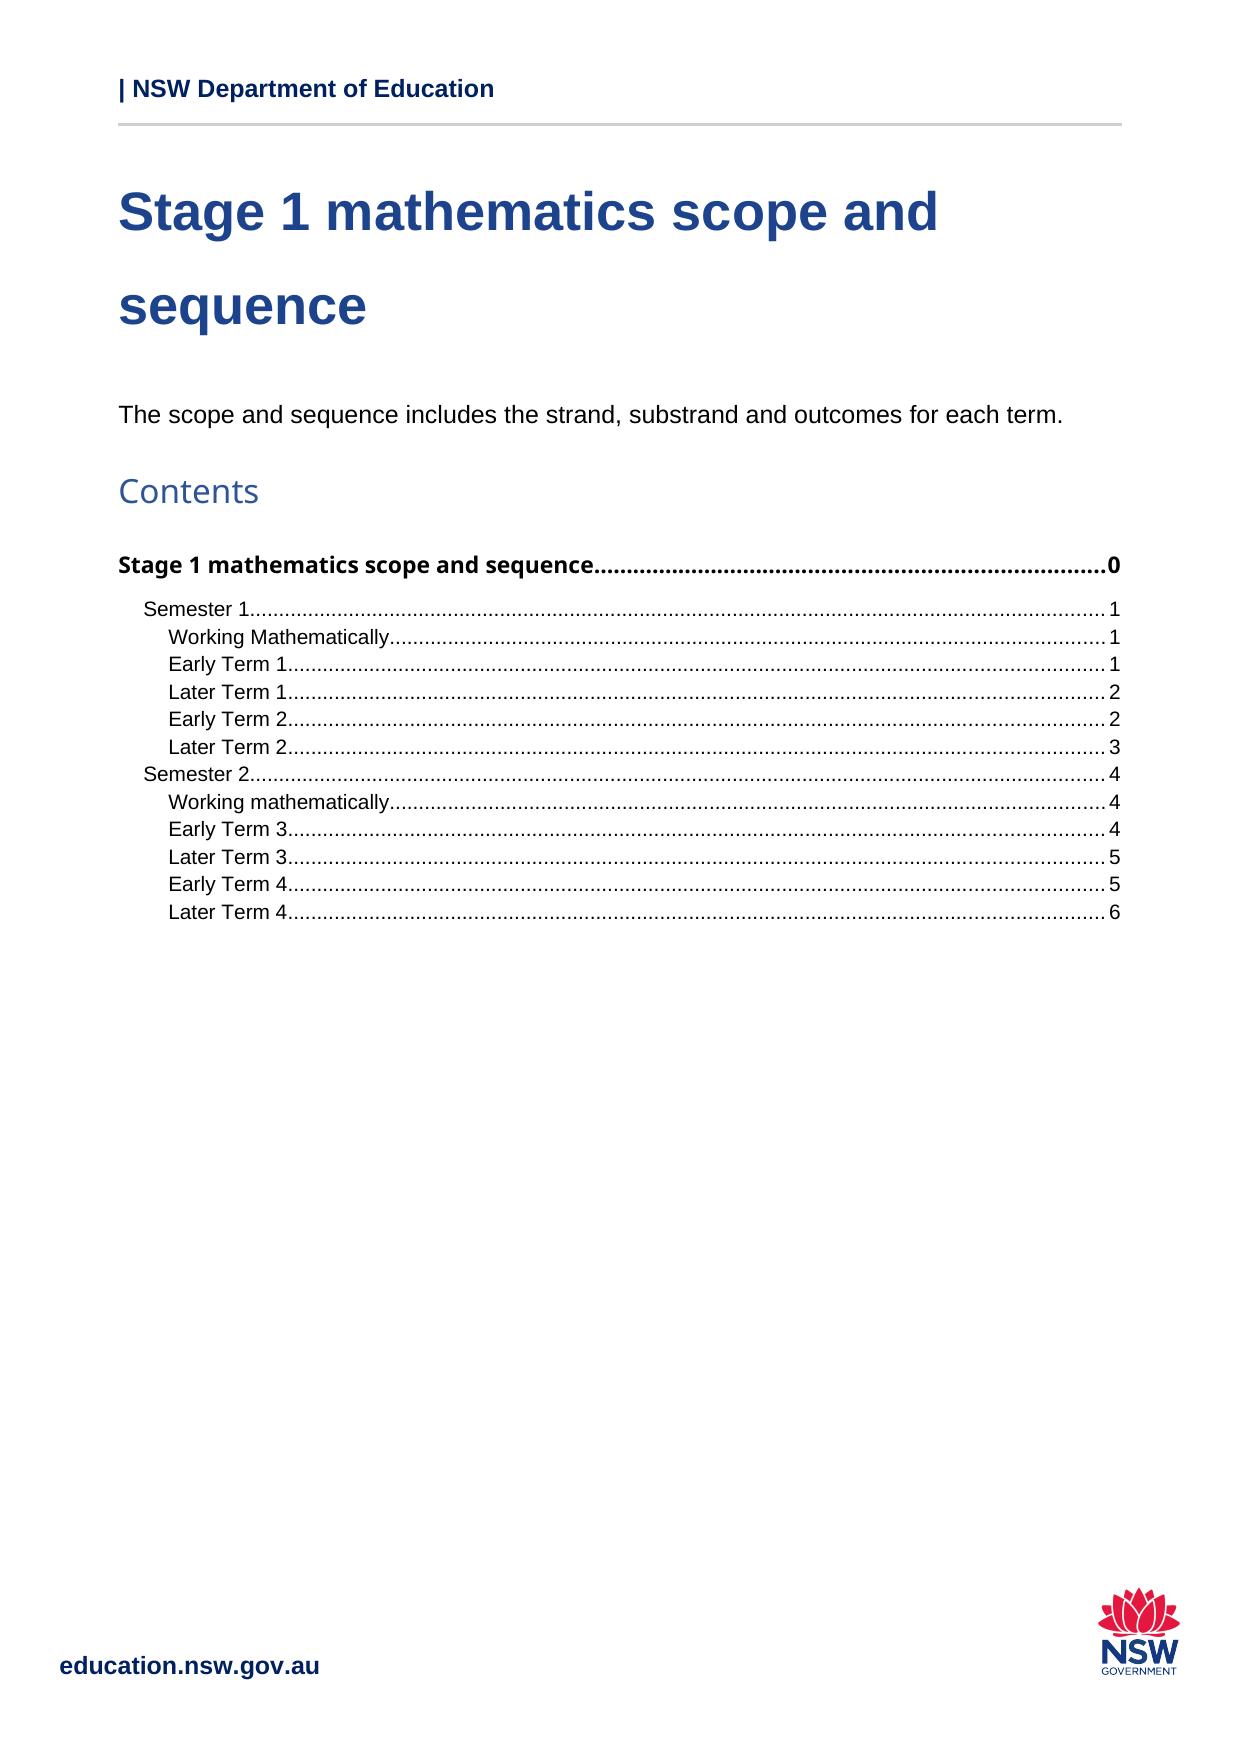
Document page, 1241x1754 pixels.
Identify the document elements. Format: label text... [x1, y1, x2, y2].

picture [1097, 1586, 1181, 1675]
subtitle Stage 1 mathematics scope and sequence [118, 180, 1122, 336]
text The scope and sequence includes the strand, substrand and outcomes for each term. [118, 400, 1122, 429]
